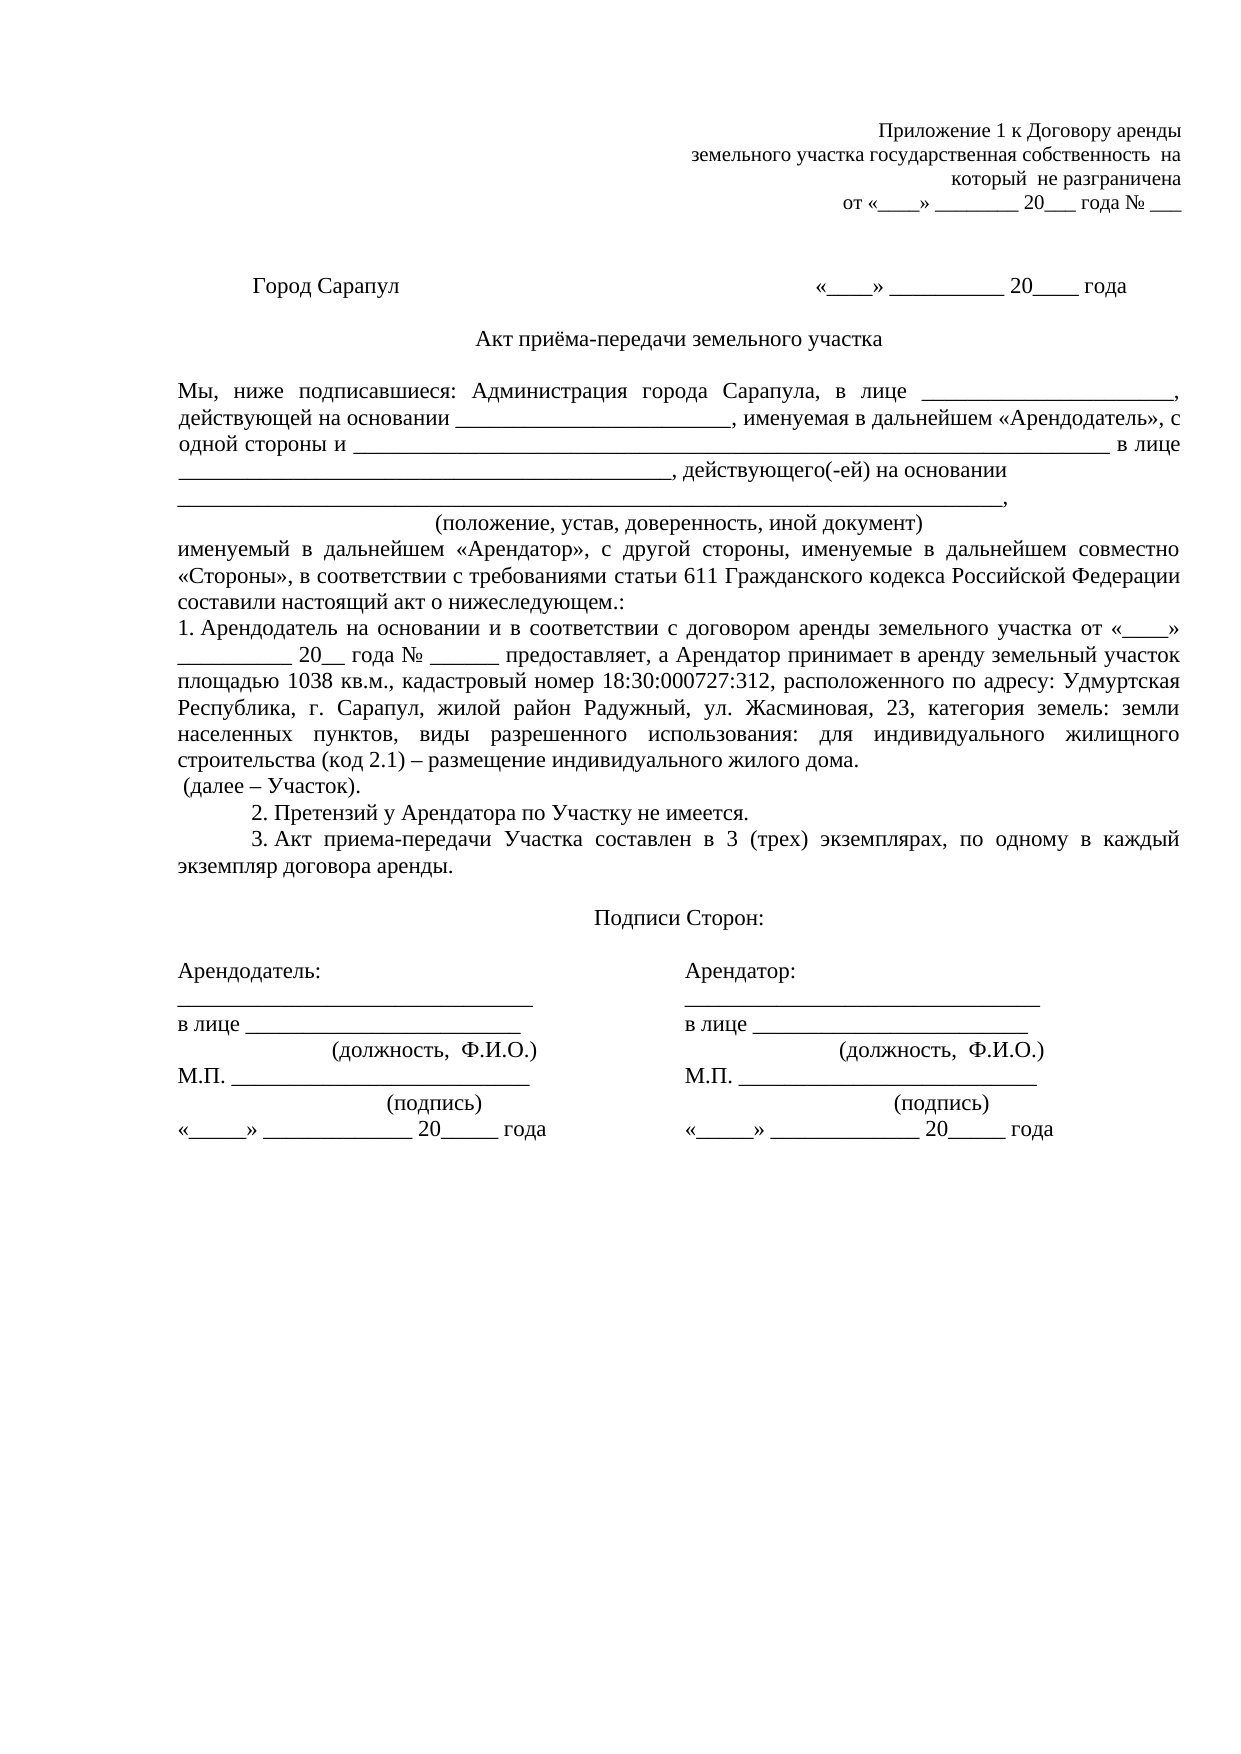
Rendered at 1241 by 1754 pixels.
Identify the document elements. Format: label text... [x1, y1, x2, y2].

text 1. Арендодатель на основании и в соответствии с договором аренды земельного участка от «____» __________ 20__ года № ______ предоставляет, а Арендатор принимает в аренду земельный участок площадью 1038 кв.м., кадастровый номер 18:30:000727:312, расположенного по адресу: Удмуртская Республика, г. Сарапул, жилой район Радужный, ул. Жасминовая, 23, категория земель: земли населенных пунктов, виды разрешенного использования: для индивидуального жилищного строительства (код 2.1) – размещение индивидуального жилого дома. [177, 614, 1181, 773]
text 3. Акт приема-передачи Участка составлен в 3 (трех) экземплярах, по одному в каждый экземпляр договора аренды. [177, 825, 1181, 878]
table_cell «_____» _____________ 20_____ года [673, 1115, 1181, 1142]
table_cell «_____» _____________ 20_____ года [166, 1115, 673, 1142]
table_cell (должность, Ф.И.О.) [673, 1036, 1181, 1062]
text ________________________________________________________________________, [177, 483, 1181, 509]
table_cell М.П. __________________________ [673, 1063, 1181, 1089]
table_cell (должность, Ф.И.О.) [166, 1036, 673, 1062]
text (положение, устав, доверенность, иной документ) [177, 509, 1181, 535]
text земельного участка государственная собственность на который не разграничена [679, 142, 1181, 190]
table_header Город Сарапул [166, 272, 672, 298]
table_cell _______________________________ [166, 984, 673, 1010]
table_header «____» __________ 20____ года [672, 272, 1181, 298]
table_cell М.П. __________________________ [166, 1063, 673, 1089]
text Подписи Сторон: [177, 904, 1181, 931]
text (далее – Участок). [177, 773, 1181, 799]
table_cell в лице ________________________ [673, 1010, 1181, 1036]
text именуемый в дальнейшем «Арендатор», с другой стороны, именуемые в дальнейшем совместно «Стороны», в соответствии с требованиями статьи 611 Гражданского кодекса Российской Федерации составили настоящий акт о нижеследующем.: [177, 535, 1181, 614]
text Мы, ниже подписавшиеся: Администрация города Сарапула, в лице ______________________, действующей на основании ________________________, именуемая в дальнейшем «Арендодатель», с одной стороны и __________________________________________________________________ в лице ___________________________________________, действующего(-ей) на основании [177, 377, 1181, 483]
text 2. Претензий у Арендатора по Участку не имеется. [177, 799, 1181, 825]
table_header Арендодатель: [166, 957, 673, 983]
table_cell в лице ________________________ [166, 1010, 673, 1036]
table_cell (подпись) [166, 1089, 673, 1115]
table_header Арендатор: [673, 957, 1181, 983]
text от «____» ________ 20___ года № ___ [679, 190, 1181, 214]
text Приложение 1 к Договору аренды [679, 118, 1181, 142]
table_cell _______________________________ [673, 984, 1181, 1010]
text Акт приёма-передачи земельного участка [177, 324, 1181, 351]
table_cell (подпись) [673, 1089, 1181, 1115]
